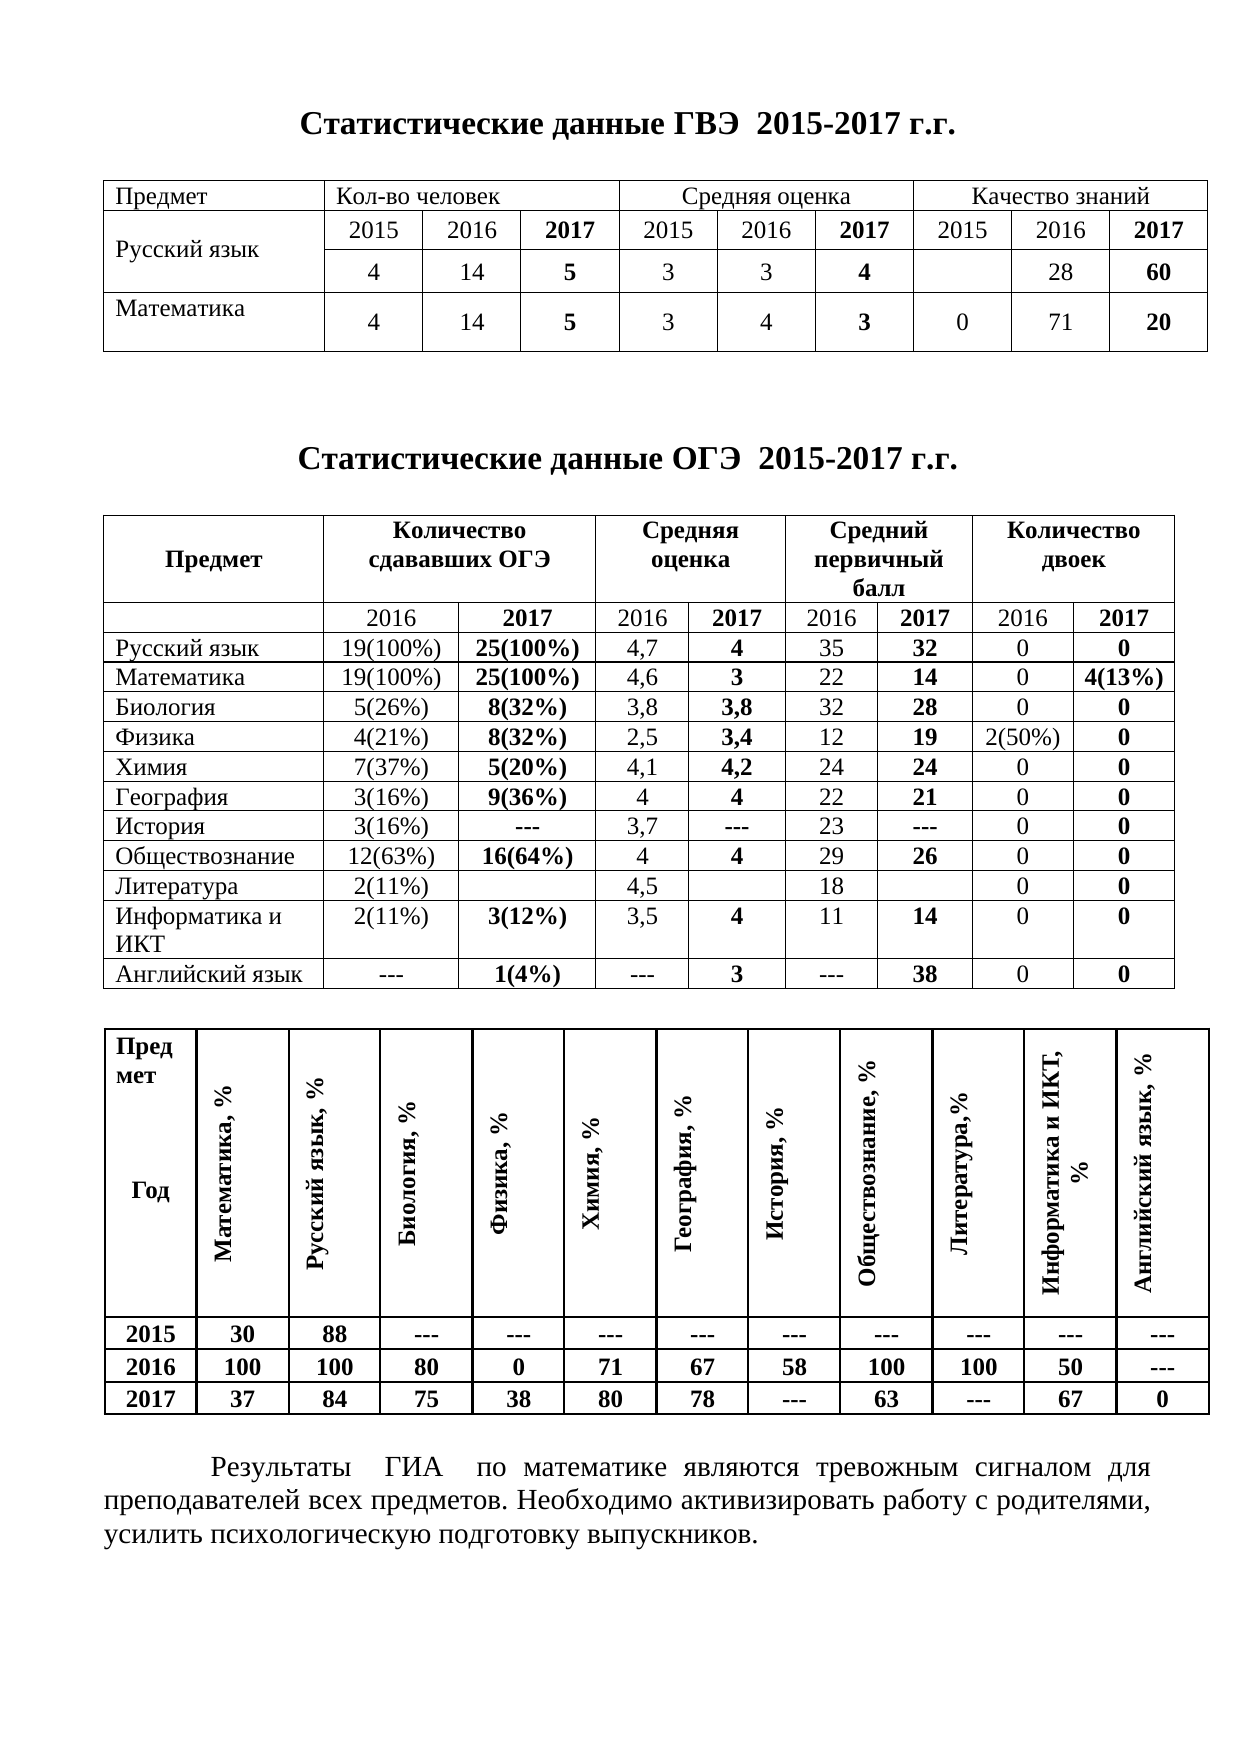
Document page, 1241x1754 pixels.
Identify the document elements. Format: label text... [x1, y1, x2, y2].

table_cell 84 [290, 1383, 379, 1413]
table_cell --- [1025, 1318, 1115, 1348]
table_cell Химия [104, 752, 323, 781]
table_cell 24 [786, 752, 877, 781]
table_header Средняя оценка [620, 181, 913, 210]
table_cell 4 [596, 841, 688, 870]
table_cell 30 [198, 1318, 288, 1348]
table_cell 58 [749, 1350, 839, 1381]
table_cell --- [841, 1318, 931, 1348]
table_cell Русский язык [104, 633, 323, 661]
table_cell 71 [1012, 293, 1109, 351]
table_cell 4(13%) [1074, 663, 1174, 691]
table_cell 3,5 [596, 901, 688, 958]
table_cell 67 [1025, 1383, 1115, 1413]
table_cell 38 [474, 1383, 563, 1413]
table_cell Английский язык [104, 959, 323, 988]
table_cell 3 [689, 663, 785, 691]
table_cell 80 [381, 1350, 471, 1381]
table_cell 38 [878, 959, 972, 988]
table_header Математика, % [198, 1030, 288, 1316]
table_cell 26 [878, 841, 972, 870]
table_cell 75 [381, 1383, 471, 1413]
table_cell 2016 [1012, 211, 1109, 249]
table_cell 5 [521, 250, 619, 292]
table_cell 0 [973, 692, 1073, 721]
table_cell География [104, 782, 323, 810]
table_cell История [104, 811, 323, 840]
table_cell 0 [474, 1350, 563, 1381]
table_cell 3,8 [596, 692, 688, 721]
table_header Информатика и ИКТ, % [1025, 1030, 1115, 1316]
table_cell 22 [786, 663, 877, 691]
table_header Средняя оценка [596, 516, 785, 602]
table_cell --- [474, 1318, 563, 1348]
table_header Средний первичный балл [786, 516, 972, 602]
table_cell 2(11%) [324, 871, 458, 900]
table_cell --- [459, 811, 595, 840]
table_cell 4 [689, 901, 785, 958]
table_cell 0 [1074, 871, 1174, 900]
table_cell 50 [1025, 1350, 1115, 1381]
table_cell 5(20%) [459, 752, 595, 781]
table_cell --- [749, 1318, 839, 1348]
table_cell 63 [841, 1383, 931, 1413]
table_cell 21 [878, 782, 972, 810]
table_cell 3,8 [689, 692, 785, 721]
table_cell 88 [290, 1318, 379, 1348]
table_cell [689, 871, 785, 900]
table_cell 2,5 [596, 722, 688, 751]
table_header Обществознание, % [841, 1030, 931, 1316]
table_cell 28 [1012, 250, 1109, 292]
table_cell 19 [878, 722, 972, 751]
table_header Качество знаний [914, 181, 1207, 210]
table_cell 100 [934, 1350, 1023, 1381]
table_cell 0 [914, 293, 1011, 351]
table_header Физика, % [474, 1030, 563, 1316]
table_cell 0 [973, 959, 1073, 988]
table_header Предмет [104, 181, 324, 210]
table_cell 4 [689, 841, 785, 870]
table_cell 2015 [325, 211, 422, 249]
table_cell 2017 [689, 603, 785, 632]
table_cell [878, 871, 972, 900]
table_cell 2017 [816, 211, 913, 249]
table_cell 20 [1110, 293, 1207, 351]
table_cell Математика [104, 293, 324, 351]
table_cell --- [658, 1318, 747, 1348]
table_cell 4,6 [596, 663, 688, 691]
table_cell --- [324, 959, 458, 988]
table_cell 0 [1118, 1383, 1208, 1413]
table_cell 29 [786, 841, 877, 870]
table_cell 0 [973, 633, 1073, 661]
table_cell 3(16%) [324, 811, 458, 840]
table_cell 100 [841, 1350, 931, 1381]
table_cell --- [1118, 1350, 1208, 1381]
table_cell 9(36%) [459, 782, 595, 810]
table_cell 4 [325, 250, 422, 292]
table_cell 2015 [106, 1318, 195, 1348]
table_cell 11 [786, 901, 877, 958]
table_cell 5(26%) [324, 692, 458, 721]
table_cell 4,1 [596, 752, 688, 781]
table_cell 8(32%) [459, 722, 595, 751]
table_cell 78 [658, 1383, 747, 1413]
table_cell 100 [198, 1350, 288, 1381]
table_cell 5 [521, 293, 619, 351]
table_cell 2015 [620, 211, 717, 249]
table_cell 4,7 [596, 633, 688, 661]
table_cell 2017 [106, 1383, 195, 1413]
table_header Литература,% [934, 1030, 1023, 1316]
text Статистические данные ГВЭ 2015-2017 г.г. [103, 103, 1152, 142]
table_cell Математика [104, 663, 323, 691]
table_cell 2017 [878, 603, 972, 632]
table_cell 2016 [786, 603, 877, 632]
table_cell --- [878, 811, 972, 840]
table_cell 67 [658, 1350, 747, 1381]
table_cell 2016 [718, 211, 815, 249]
table_cell 24 [878, 752, 972, 781]
table_cell 12 [786, 722, 877, 751]
table_header География, % [658, 1030, 747, 1316]
table_cell 25(100%) [459, 633, 595, 661]
table_cell 0 [973, 871, 1073, 900]
table_cell 2016 [973, 603, 1073, 632]
table_cell 0 [1074, 782, 1174, 810]
table_cell 16(64%) [459, 841, 595, 870]
table_cell 7(37%) [324, 752, 458, 781]
table_header Количество двоек [973, 516, 1174, 602]
table_cell Информатика и ИКТ [104, 901, 323, 958]
table_cell 23 [786, 811, 877, 840]
table_cell --- [749, 1383, 839, 1413]
table_cell 2016 [106, 1350, 195, 1381]
table_cell 100 [290, 1350, 379, 1381]
table_cell 0 [973, 841, 1073, 870]
table_cell 0 [1074, 722, 1174, 751]
table_cell --- [1118, 1318, 1208, 1348]
table_cell 60 [1110, 250, 1207, 292]
text Статистические данные ОГЭ 2015-2017 г.г. [103, 438, 1152, 476]
table_cell 4 [718, 293, 815, 351]
table_cell 1(4%) [459, 959, 595, 988]
table_cell 2016 [324, 603, 458, 632]
table_cell 3,7 [596, 811, 688, 840]
table_cell 2(11%) [324, 901, 458, 958]
table_cell 0 [1074, 811, 1174, 840]
table_cell 3 [689, 959, 785, 988]
table_cell 35 [786, 633, 877, 661]
table_cell 71 [565, 1350, 655, 1381]
table_header Кол-во человек [325, 181, 619, 210]
table_cell 19(100%) [324, 663, 458, 691]
table_cell 4 [689, 633, 785, 661]
table_cell 37 [198, 1383, 288, 1413]
table_cell --- [381, 1318, 471, 1348]
table_cell 25(100%) [459, 663, 595, 691]
table_cell 14 [423, 250, 520, 292]
table_header Предмет Год [106, 1030, 195, 1316]
table_header Биология, % [381, 1030, 471, 1316]
table_cell 14 [878, 663, 972, 691]
table_cell --- [786, 959, 877, 988]
table_cell 18 [786, 871, 877, 900]
table_cell --- [596, 959, 688, 988]
table_cell 0 [973, 663, 1073, 691]
table_cell 2017 [1074, 603, 1174, 632]
table_cell [914, 250, 1011, 292]
table_cell Биология [104, 692, 323, 721]
table_cell 3 [718, 250, 815, 292]
table_cell --- [689, 811, 785, 840]
table_cell Физика [104, 722, 323, 751]
table_cell 3(12%) [459, 901, 595, 958]
table_cell 28 [878, 692, 972, 721]
table_cell 0 [1074, 959, 1174, 988]
table_cell 2015 [914, 211, 1011, 249]
table_cell 8(32%) [459, 692, 595, 721]
text Результаты ГИА по математике являются тревожным сигналом для преподавателей всех предметов. Необходимо активизировать работу с родителями, усилить психологическую подготовку выпускников. [103, 1449, 1152, 1549]
table_cell 14 [878, 901, 972, 958]
table_cell 4,2 [689, 752, 785, 781]
table_header История, % [749, 1030, 839, 1316]
table_cell 4 [816, 250, 913, 292]
table_cell --- [934, 1383, 1023, 1413]
table_cell 80 [565, 1383, 655, 1413]
table_cell 4(21%) [324, 722, 458, 751]
table_cell 4,5 [596, 871, 688, 900]
table_cell 3(16%) [324, 782, 458, 810]
table_cell 3,4 [689, 722, 785, 751]
table_cell Русский язык [104, 211, 324, 292]
table_cell 19(100%) [324, 633, 458, 661]
table_cell Обществознание [104, 841, 323, 870]
table_cell 3 [816, 293, 913, 351]
table_cell 0 [973, 782, 1073, 810]
table_cell --- [565, 1318, 655, 1348]
table_header Химия, % [565, 1030, 655, 1316]
table_cell 32 [878, 633, 972, 661]
table_cell 0 [973, 901, 1073, 958]
table_cell 2017 [1110, 211, 1207, 249]
table_header Количество сдававших ОГЭ [324, 516, 595, 602]
table_cell 3 [620, 293, 717, 351]
table_cell [459, 871, 595, 900]
table_cell 2016 [596, 603, 688, 632]
table_cell 2017 [521, 211, 619, 249]
table_cell 14 [423, 293, 520, 351]
table_cell 0 [973, 811, 1073, 840]
table_header Английский язык, % [1118, 1030, 1208, 1316]
table_cell 0 [1074, 752, 1174, 781]
table_cell 3 [620, 250, 717, 292]
table_cell 22 [786, 782, 877, 810]
table_cell 2(50%) [973, 722, 1073, 751]
table_header Русский язык, % [290, 1030, 379, 1316]
table_cell 4 [325, 293, 422, 351]
table_cell Литература [104, 871, 323, 900]
table_cell 2017 [459, 603, 595, 632]
table_cell [104, 603, 323, 632]
table_cell 4 [596, 782, 688, 810]
table_cell 0 [1074, 841, 1174, 870]
table_cell --- [934, 1318, 1023, 1348]
table_cell 0 [1074, 901, 1174, 958]
table_cell 12(63%) [324, 841, 458, 870]
table_cell 0 [1074, 692, 1174, 721]
table_cell 0 [1074, 633, 1174, 661]
table_cell 32 [786, 692, 877, 721]
table_cell 2016 [423, 211, 520, 249]
table_cell 0 [973, 752, 1073, 781]
table_cell 4 [689, 782, 785, 810]
table_header Предмет [104, 516, 323, 602]
